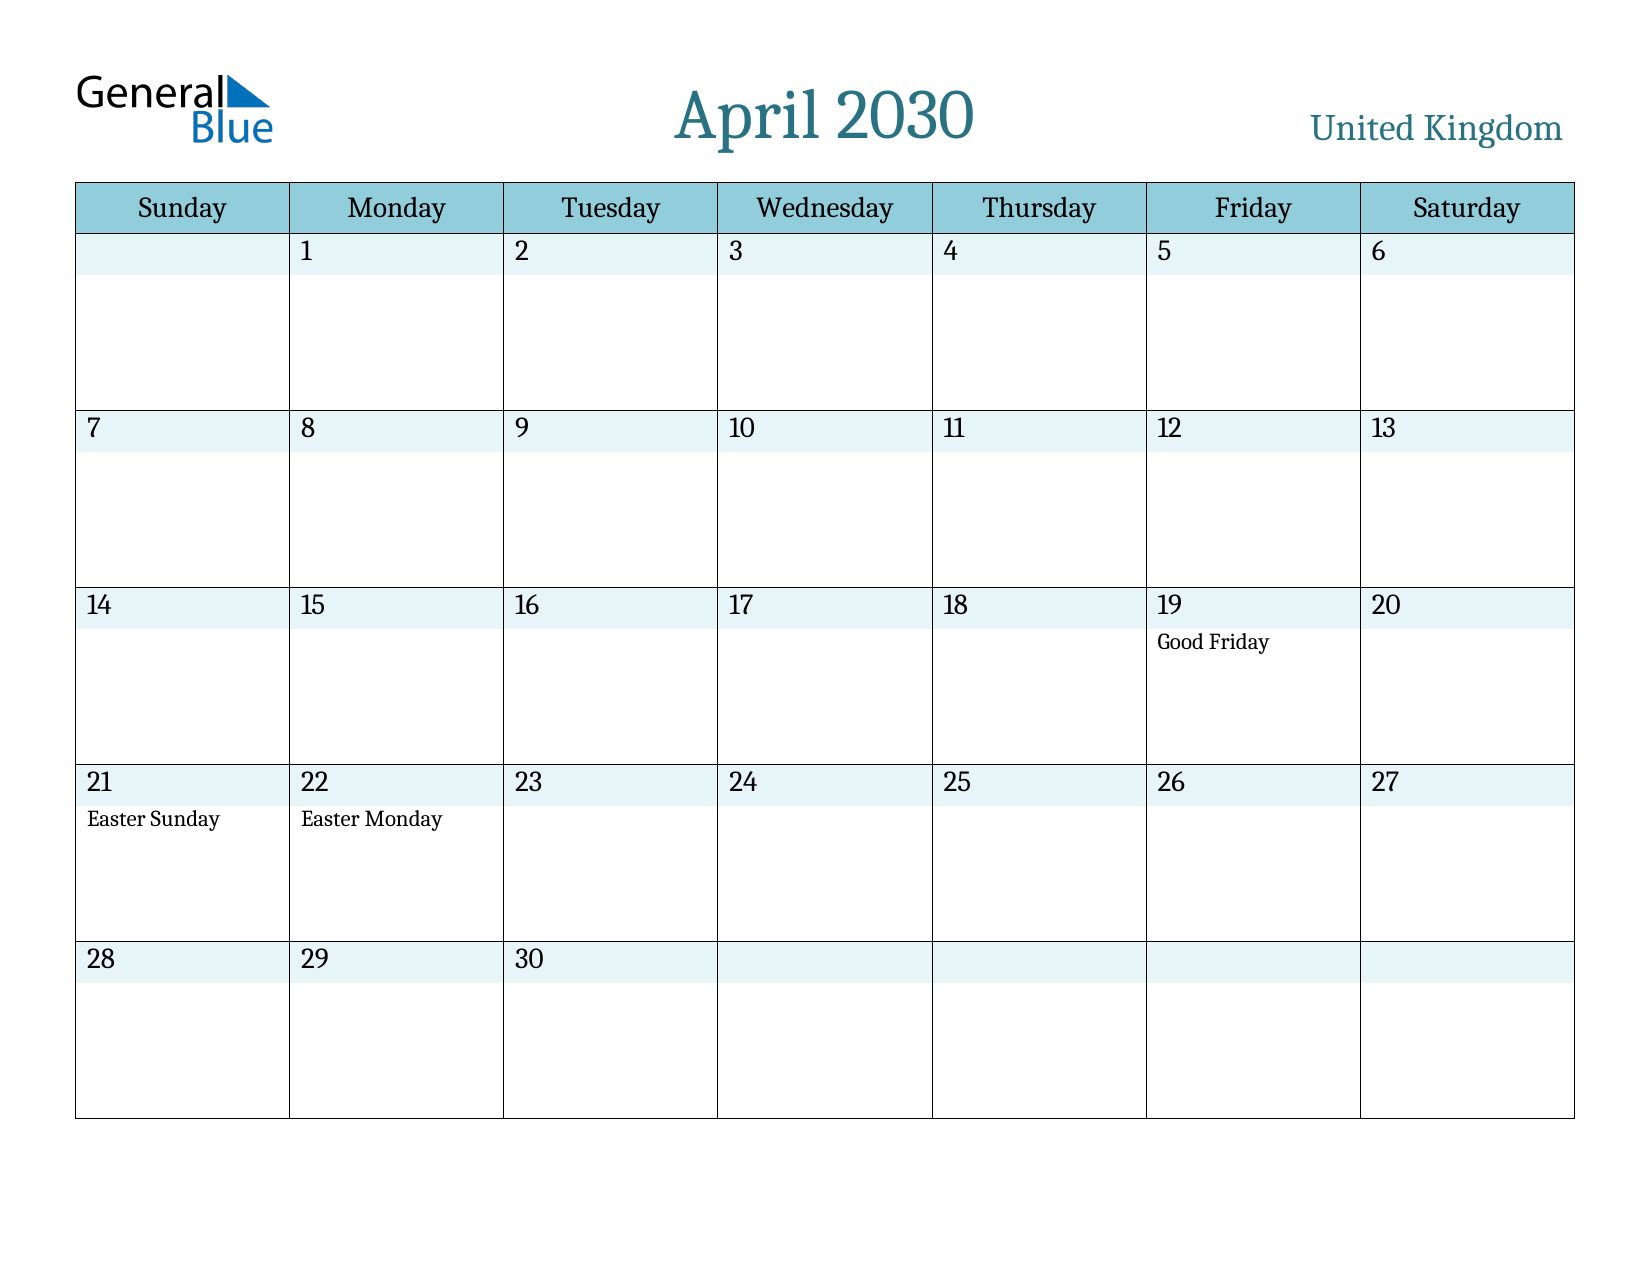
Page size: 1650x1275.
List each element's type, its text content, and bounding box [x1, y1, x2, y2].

table_header April 2030 [504, 75, 1146, 182]
table_cell 19 [1147, 588, 1360, 629]
table_cell 30 [504, 942, 717, 983]
table_cell [1361, 806, 1574, 941]
table_cell 6 [1361, 234, 1574, 275]
table_cell Thursday [933, 183, 1146, 233]
table_cell [718, 942, 932, 983]
table_cell 4 [933, 234, 1146, 275]
table_cell [290, 983, 503, 1118]
table_cell 12 [1147, 411, 1360, 452]
table_cell 24 [718, 765, 932, 806]
table_cell 20 [1361, 588, 1574, 629]
table_cell [1361, 275, 1574, 410]
table_cell [1147, 806, 1360, 941]
table_cell [933, 629, 1146, 764]
table_cell 28 [76, 942, 289, 983]
table_cell [933, 806, 1146, 941]
table_cell Monday [290, 183, 503, 233]
table_cell Sunday [76, 183, 289, 233]
table_cell [504, 452, 717, 587]
table_cell [504, 275, 717, 410]
table_cell 18 [933, 588, 1146, 629]
table_header United Kingdom [1146, 75, 1574, 182]
table_cell [718, 452, 932, 587]
table_cell [933, 275, 1146, 410]
table_cell 13 [1361, 411, 1574, 452]
table_cell 2 [504, 234, 717, 275]
table_cell [933, 942, 1146, 983]
table_cell Easter Monday [290, 806, 503, 941]
table_cell Friday [1147, 183, 1360, 233]
table_cell 21 [76, 765, 289, 806]
table_cell [1361, 629, 1574, 764]
table_cell [1361, 942, 1574, 983]
table_cell 27 [1361, 765, 1574, 806]
table_cell 5 [1147, 234, 1360, 275]
table_cell Wednesday [718, 183, 932, 233]
table_cell 7 [76, 411, 289, 452]
table_cell 17 [718, 588, 932, 629]
table_cell 26 [1147, 765, 1360, 806]
table_cell [290, 275, 503, 410]
table_cell [290, 629, 503, 764]
table_cell [1147, 983, 1360, 1118]
table_cell [76, 234, 289, 275]
table_cell Tuesday [504, 183, 717, 233]
table_cell [504, 983, 717, 1118]
table_cell 3 [718, 234, 932, 275]
table_cell [718, 983, 932, 1118]
table_cell 9 [504, 411, 717, 452]
table_cell Saturday [1361, 183, 1574, 233]
table_cell 10 [718, 411, 932, 452]
table_cell 15 [290, 588, 503, 629]
table_header [76, 75, 503, 182]
table_cell 8 [290, 411, 503, 452]
table_cell 29 [290, 942, 503, 983]
table_cell 16 [504, 588, 717, 629]
table_cell [1147, 942, 1360, 983]
table_cell [1147, 275, 1360, 410]
table_cell [76, 452, 289, 587]
table_cell [1361, 983, 1574, 1118]
table_cell [1147, 452, 1360, 587]
table_cell [933, 452, 1146, 587]
table_cell [76, 983, 289, 1118]
table_cell [76, 275, 289, 410]
picture [77, 75, 273, 143]
table_cell [76, 629, 289, 764]
table_cell [718, 806, 932, 941]
table_cell 22 [290, 765, 503, 806]
table_cell [504, 629, 717, 764]
table_cell [504, 806, 717, 941]
table_cell 23 [504, 765, 717, 806]
table_cell [718, 275, 932, 410]
table_cell Easter Sunday [76, 806, 289, 941]
table_cell [1361, 452, 1574, 587]
table_cell [933, 983, 1146, 1118]
table_cell 25 [933, 765, 1146, 806]
table_cell 1 [290, 234, 503, 275]
table_cell [290, 452, 503, 587]
table_cell 14 [76, 588, 289, 629]
table_cell Good Friday [1147, 629, 1360, 764]
table_cell 11 [933, 411, 1146, 452]
table_cell [718, 629, 932, 764]
